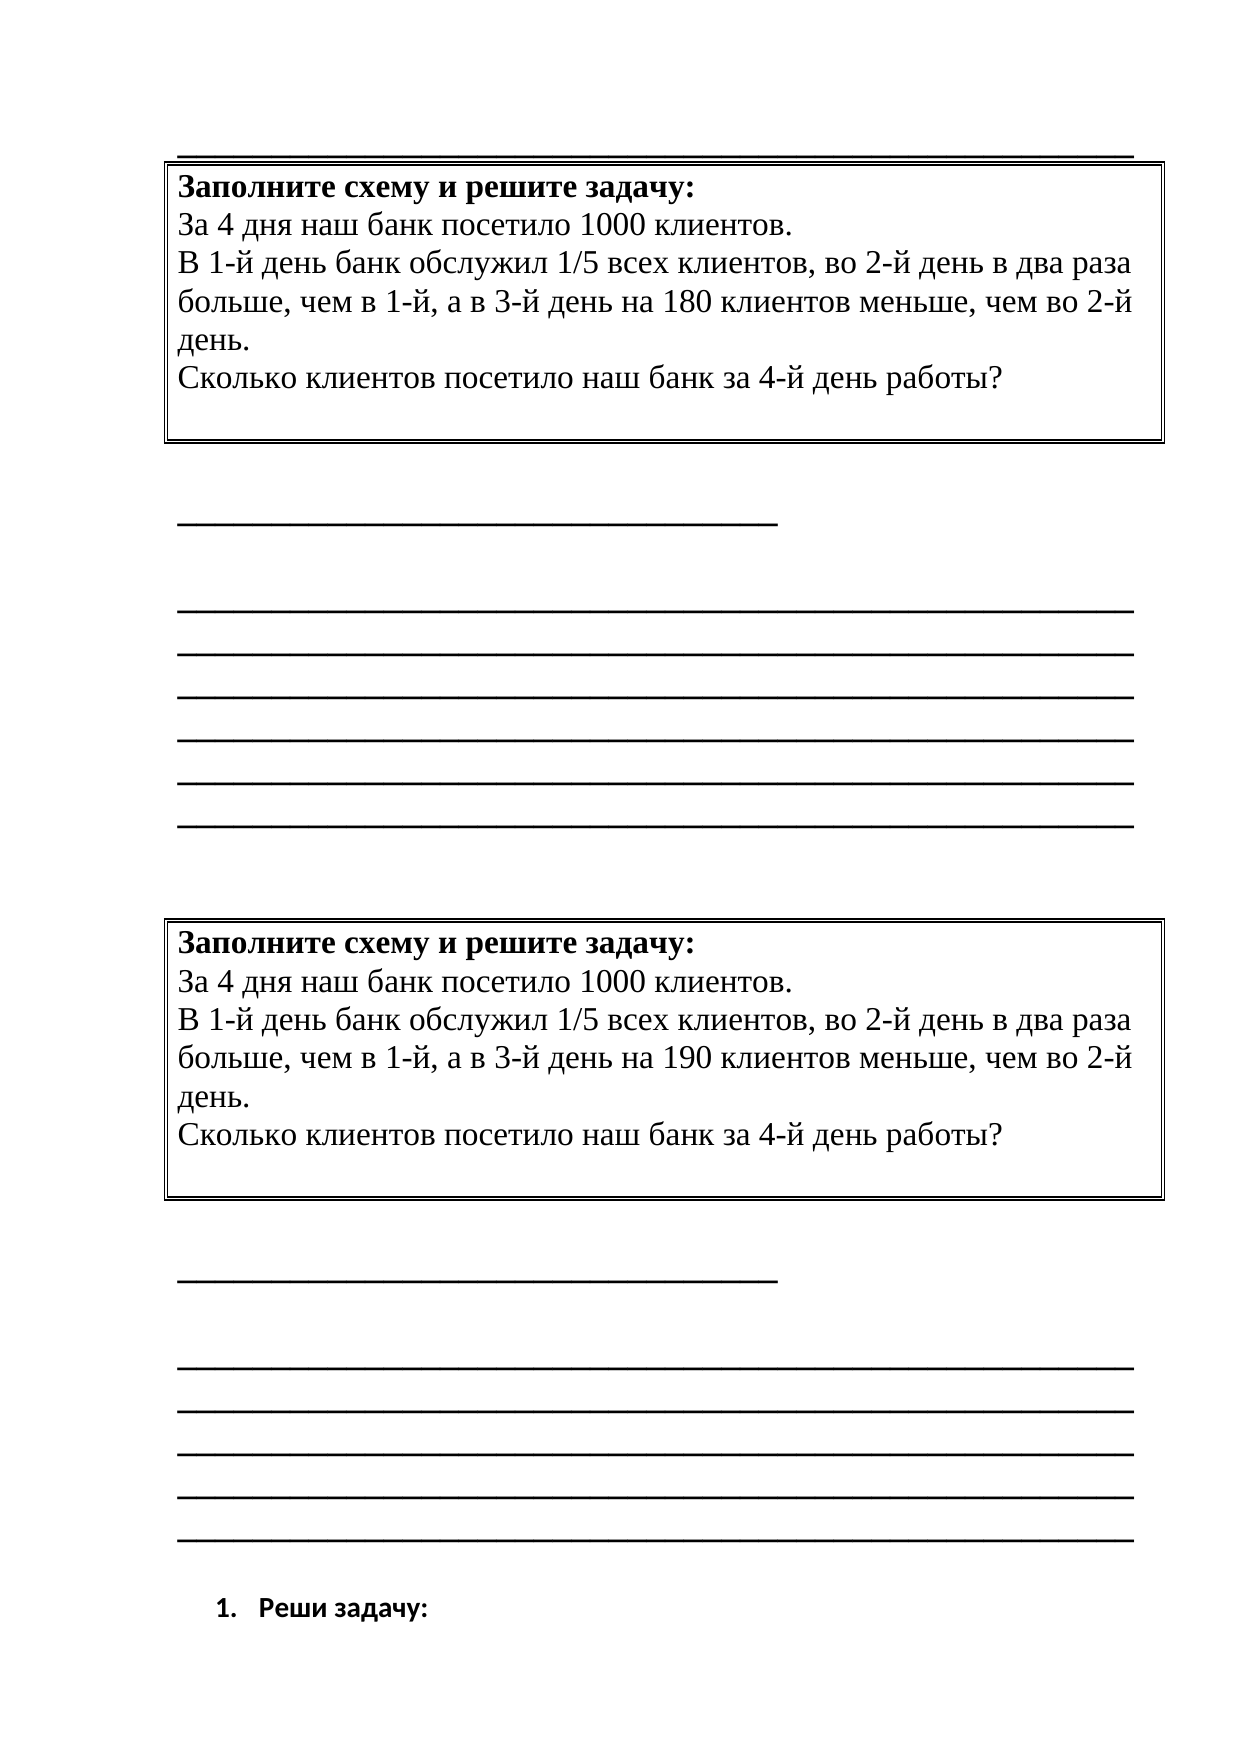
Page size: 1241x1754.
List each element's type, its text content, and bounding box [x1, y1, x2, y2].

text ___________________________________________________ [177, 1373, 1152, 1416]
table_header Заполните схему и решите задачу: За 4 дня наш банк посетило 1000 клиентов. В 1-й день банк обслужил 1/5 всех клиентов, во 2-й день в два раза больше, чем в 1-й, а в 3-й день на 190 клиентов меньше, чем во 2-й день. Сколько клиентов посетило наш банк за 4-й день работы? [168, 923, 1161, 1196]
text ___________________________________________________ [177, 746, 1152, 789]
table_header Заполните схему и решите задачу: За 4 дня наш банк посетило 1000 клиентов. В 1-й день банк обслужил 1/5 всех клиентов, во 2-й день в два раза больше, чем в 1-й, а в 3-й день на 180 клиентов меньше, чем во 2-й день. Сколько клиентов посетило наш банк за 4-й день работы? [168, 166, 1161, 439]
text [177, 118, 1152, 161]
list Реши задачу: [215, 1589, 1152, 1624]
text ___________________________________________________ [177, 1416, 1152, 1459]
text ________________________________ [177, 1244, 1152, 1287]
text ___________________________________________________ [177, 1502, 1152, 1546]
text ___________________________________________________ [177, 789, 1152, 832]
text ___________________________________________________ [177, 1459, 1152, 1502]
text ___________________________________________________ [177, 1330, 1152, 1373]
text ___________________________________________________ [177, 659, 1152, 702]
text ________________________________ [177, 487, 1152, 530]
text ___________________________________________________ [177, 616, 1152, 659]
text ___________________________________________________ [177, 702, 1152, 746]
text ___________________________________________________ [177, 573, 1152, 616]
